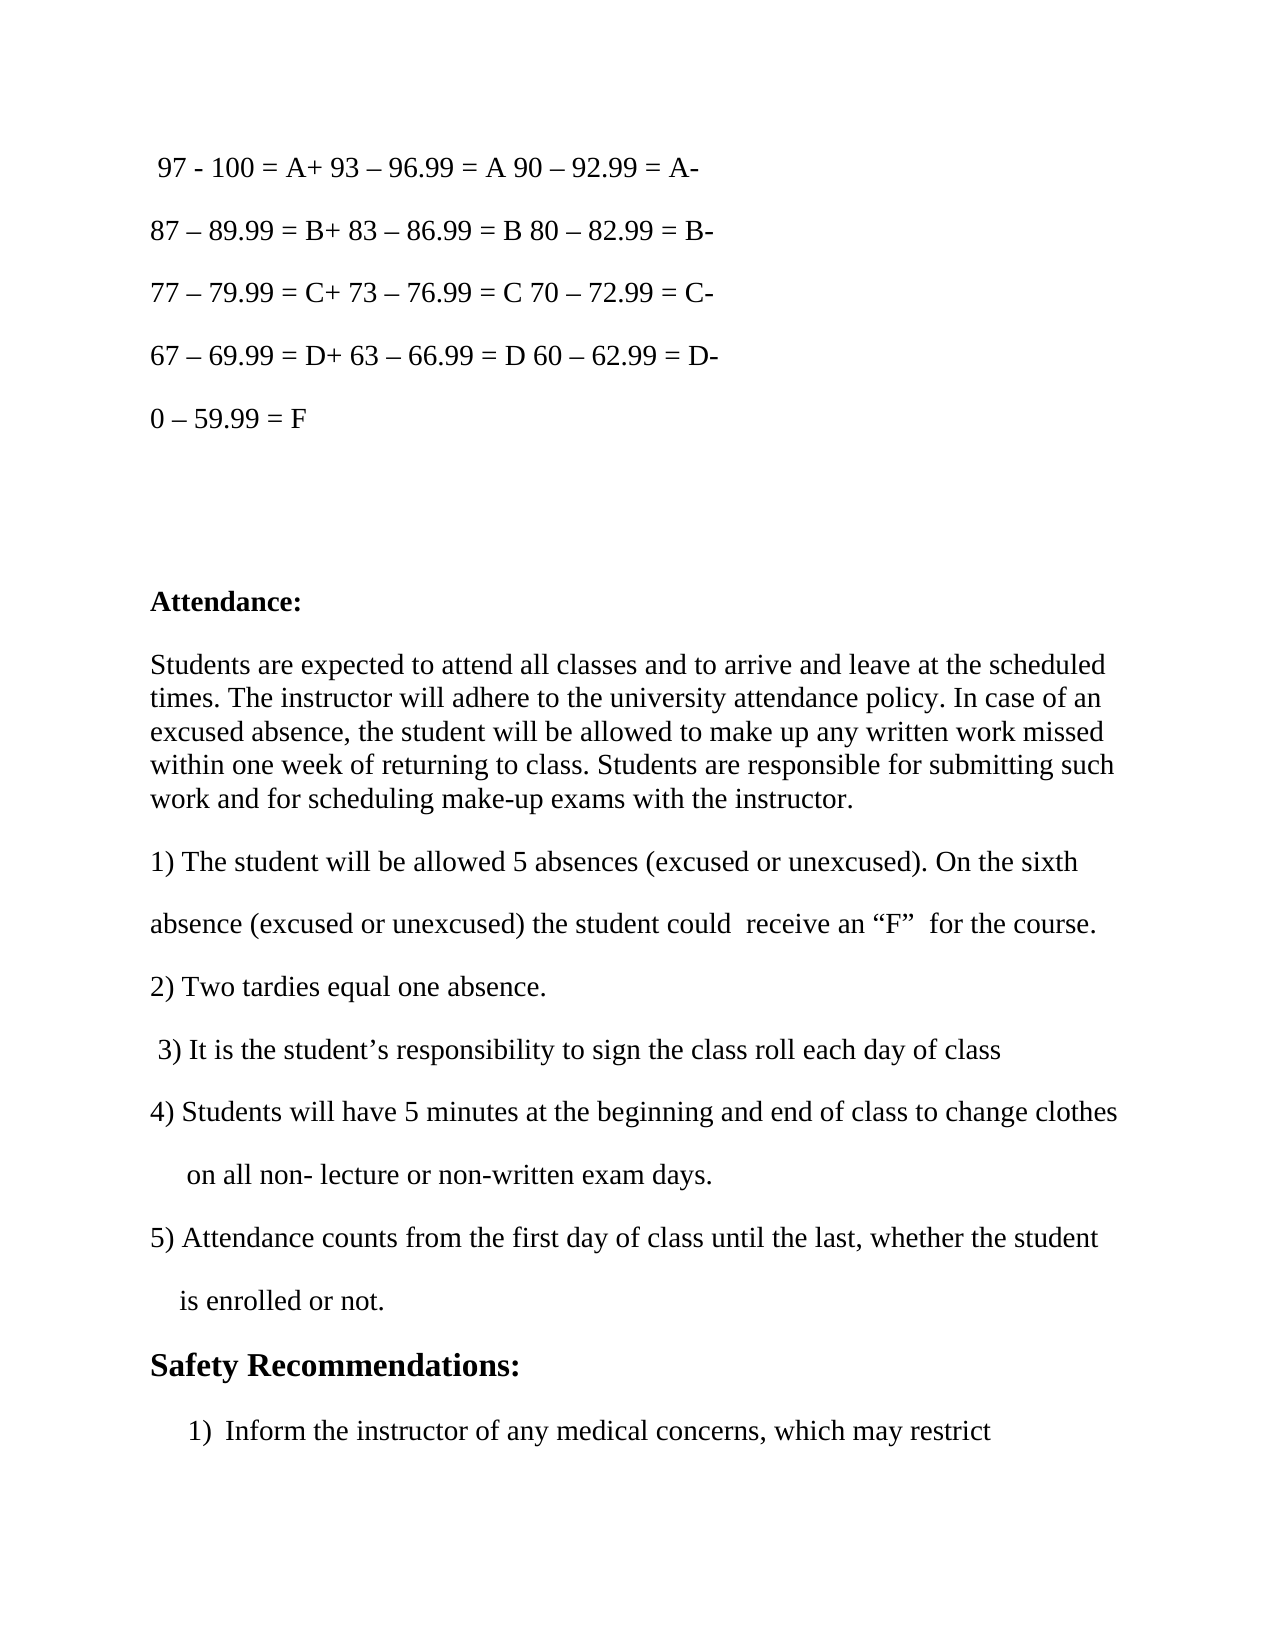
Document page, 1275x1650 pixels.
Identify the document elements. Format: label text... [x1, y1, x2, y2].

text on all non- lecture or non-written exam days. [150, 1157, 1125, 1191]
text 1) The student will be allowed 5 absences (excused or unexcused). On the sixth [150, 844, 1125, 877]
text is enrolled or not. [150, 1283, 1125, 1316]
text Attendance: [150, 584, 1125, 618]
text 87 – 89.99 = B+ 83 – 86.99 = B 80 – 82.99 = B- [150, 213, 1125, 246]
text 0 – 59.99 = F [150, 401, 1125, 434]
text absence (excused or unexcused) the student could receive an “F” for the course. [150, 906, 1125, 940]
text 2) Two tardies equal one absence. [150, 969, 1125, 1003]
text 97 - 100 = A+ 93 – 96.99 = A 90 – 92.99 = A- [150, 150, 1125, 183]
text Safety Recommendations: [150, 1345, 1125, 1384]
text 4) Students will have 5 minutes at the beginning and end of class to change clothes [150, 1094, 1125, 1128]
list Inform the instructor of any medical concerns, which may restrict [187, 1413, 1125, 1446]
text Students are expected to attend all classes and to arrive and leave at the scheduled times. The instructor will adhere to the university attendance policy. In case of an excused absence, the student will be allowed to make up any written work missed within one week of returning to class. Students are responsible for submitting such work and for scheduling make-up exams with the instructor. [150, 647, 1125, 814]
text 67 – 69.99 = D+ 63 – 66.99 = D 60 – 62.99 = D- [150, 338, 1125, 372]
text 5) Attendance counts from the first day of class until the last, whether the student [150, 1220, 1125, 1253]
text 3) It is the student’s responsibility to sign the class roll each day of class [150, 1032, 1125, 1065]
text 77 – 79.99 = C+ 73 – 76.99 = C 70 – 72.99 = C- [150, 275, 1125, 309]
